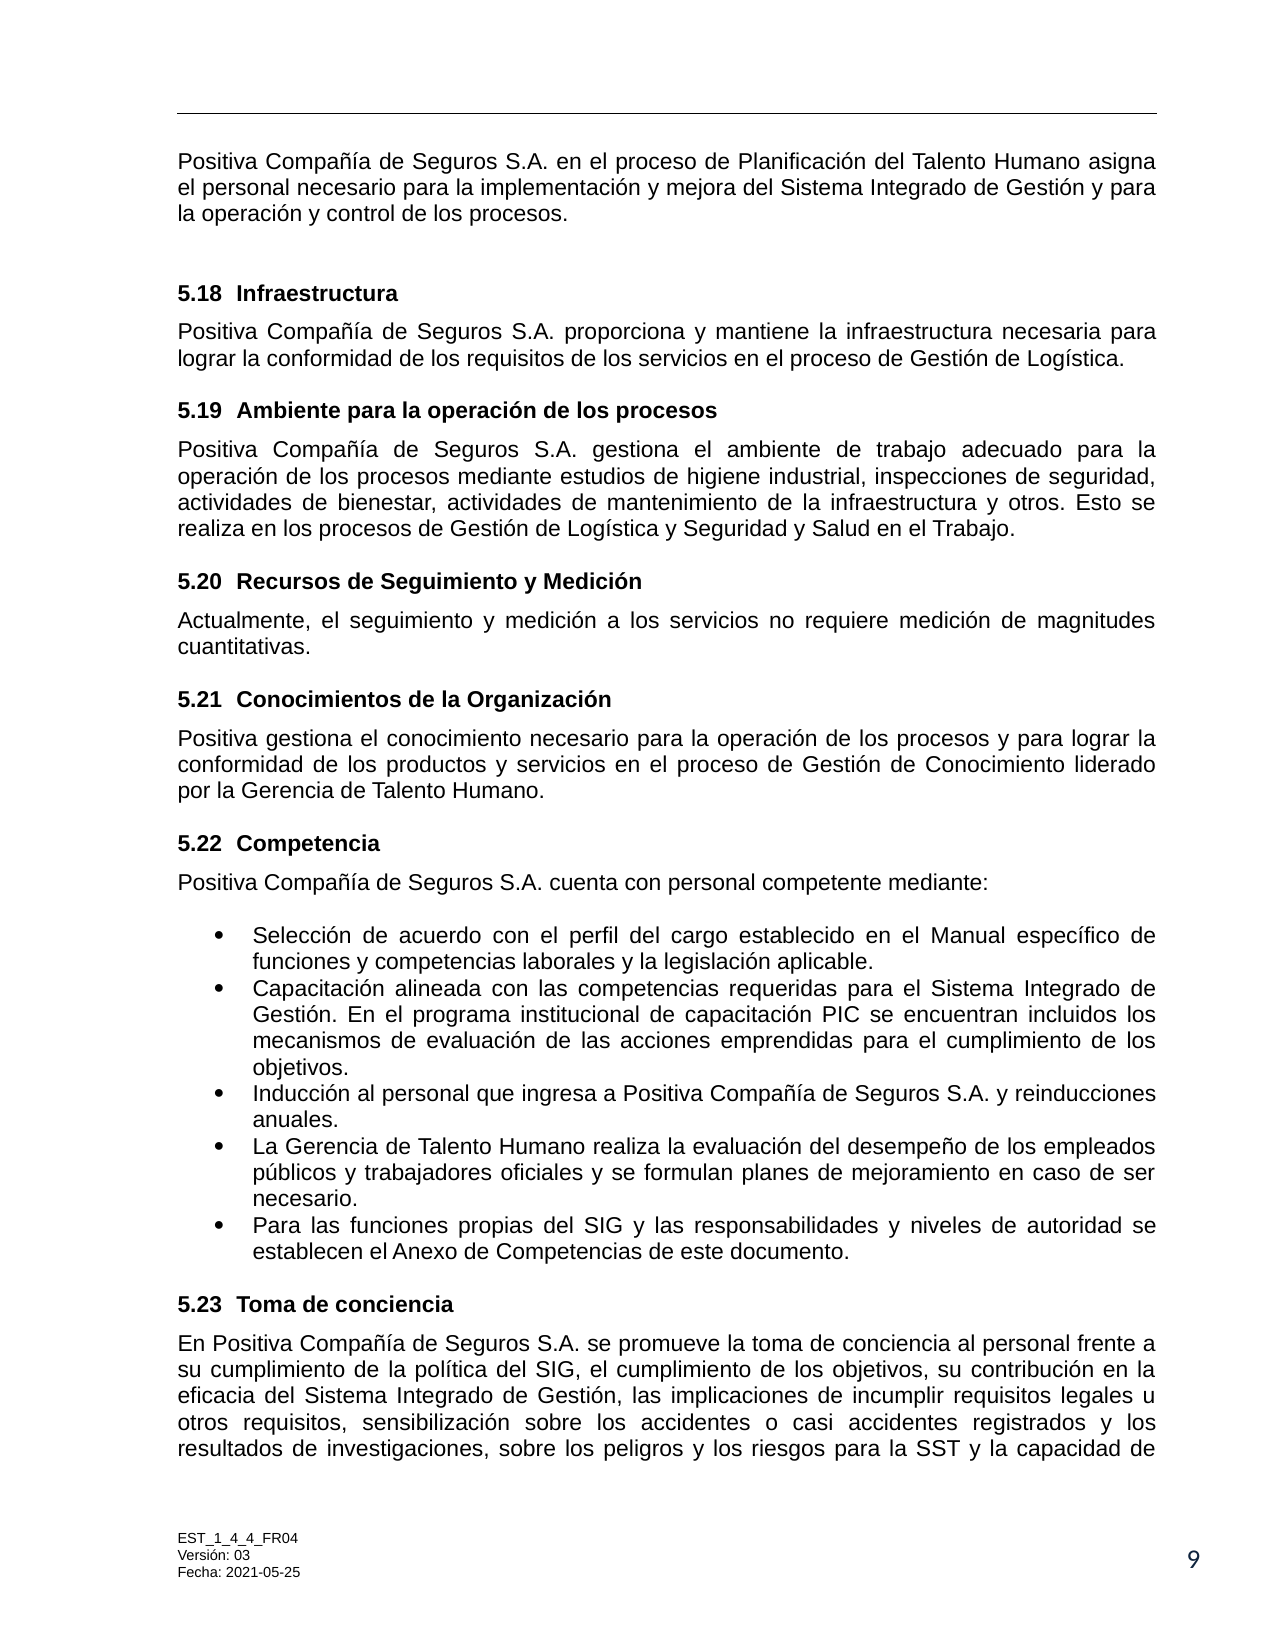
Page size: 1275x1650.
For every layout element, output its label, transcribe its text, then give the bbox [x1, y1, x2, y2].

text Actualmente, el seguimiento y medición a los servicios no requiere medición de magnitudes cuantitativas. [177, 607, 1157, 659]
text Positiva Compañía de Seguros S.A. gestiona el ambiente de trabajo adecuado para la operación de los procesos mediante estudios de higiene industrial, inspecciones de seguridad, actividades de bienestar, actividades de mantenimiento de la infraestructura y otros. Esto se realiza en los procesos de Gestión de Logística y Seguridad y Salud en el Trabajo. [177, 436, 1157, 542]
list Inducción al personal que ingresa a Positiva Compañía de Seguros S.A. y reinducciones anuales. [215, 1080, 1157, 1133]
text Positiva gestiona el conocimiento necesario para la operación de los procesos y para lograr la conformidad de los productos y servicios en el proceso de Gestión de Conocimiento liderado por la Gerencia de Talento Humano. [177, 725, 1157, 804]
subtitle Infraestructura [177, 279, 1146, 306]
subtitle Recursos de Seguimiento y Medición [177, 568, 1146, 594]
list La Gerencia de Talento Humano realiza la evaluación del desempeño de los empleados públicos y trabajadores oficiales y se formulan planes de mejoramiento en caso de ser necesario. [215, 1133, 1157, 1212]
subtitle Ambiente para la operación de los procesos [177, 397, 1146, 424]
list Selección de acuerdo con el perfil del cargo establecido en el Manual específico de funciones y competencias laborales y la legislación aplicable. [215, 922, 1157, 974]
text Positiva Compañía de Seguros S.A. cuenta con personal competente mediante: [177, 869, 1157, 895]
text Positiva Compañía de Seguros S.A. proporciona y mantiene la infraestructura necesaria para lograr la conformidad de los requisitos de los servicios en el proceso de Gestión de Logística. [177, 318, 1157, 371]
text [177, 1329, 1157, 1461]
list Capacitación alineada con las competencias requeridas para el Sistema Integrado de Gestión. En el programa institucional de capacitación PIC se encuentran incluidos los mecanismos de evaluación de las acciones emprendidas para el cumplimiento de los objetivos. [215, 974, 1157, 1080]
subtitle Competencia [177, 830, 1146, 857]
subtitle Toma de conciencia [177, 1291, 1146, 1317]
subtitle Conocimientos de la Organización [177, 686, 1146, 712]
list Para las funciones propias del SIG y las responsabilidades y niveles de autoridad se establecen el Anexo de Competencias de este documento. [215, 1212, 1157, 1264]
text Positiva Compañía de Seguros S.A. en el proceso de Planificación del Talento Humano asigna el personal necesario para la implementación y mejora del Sistema Integrado de Gestión y para la operación y control de los procesos. [177, 148, 1157, 227]
